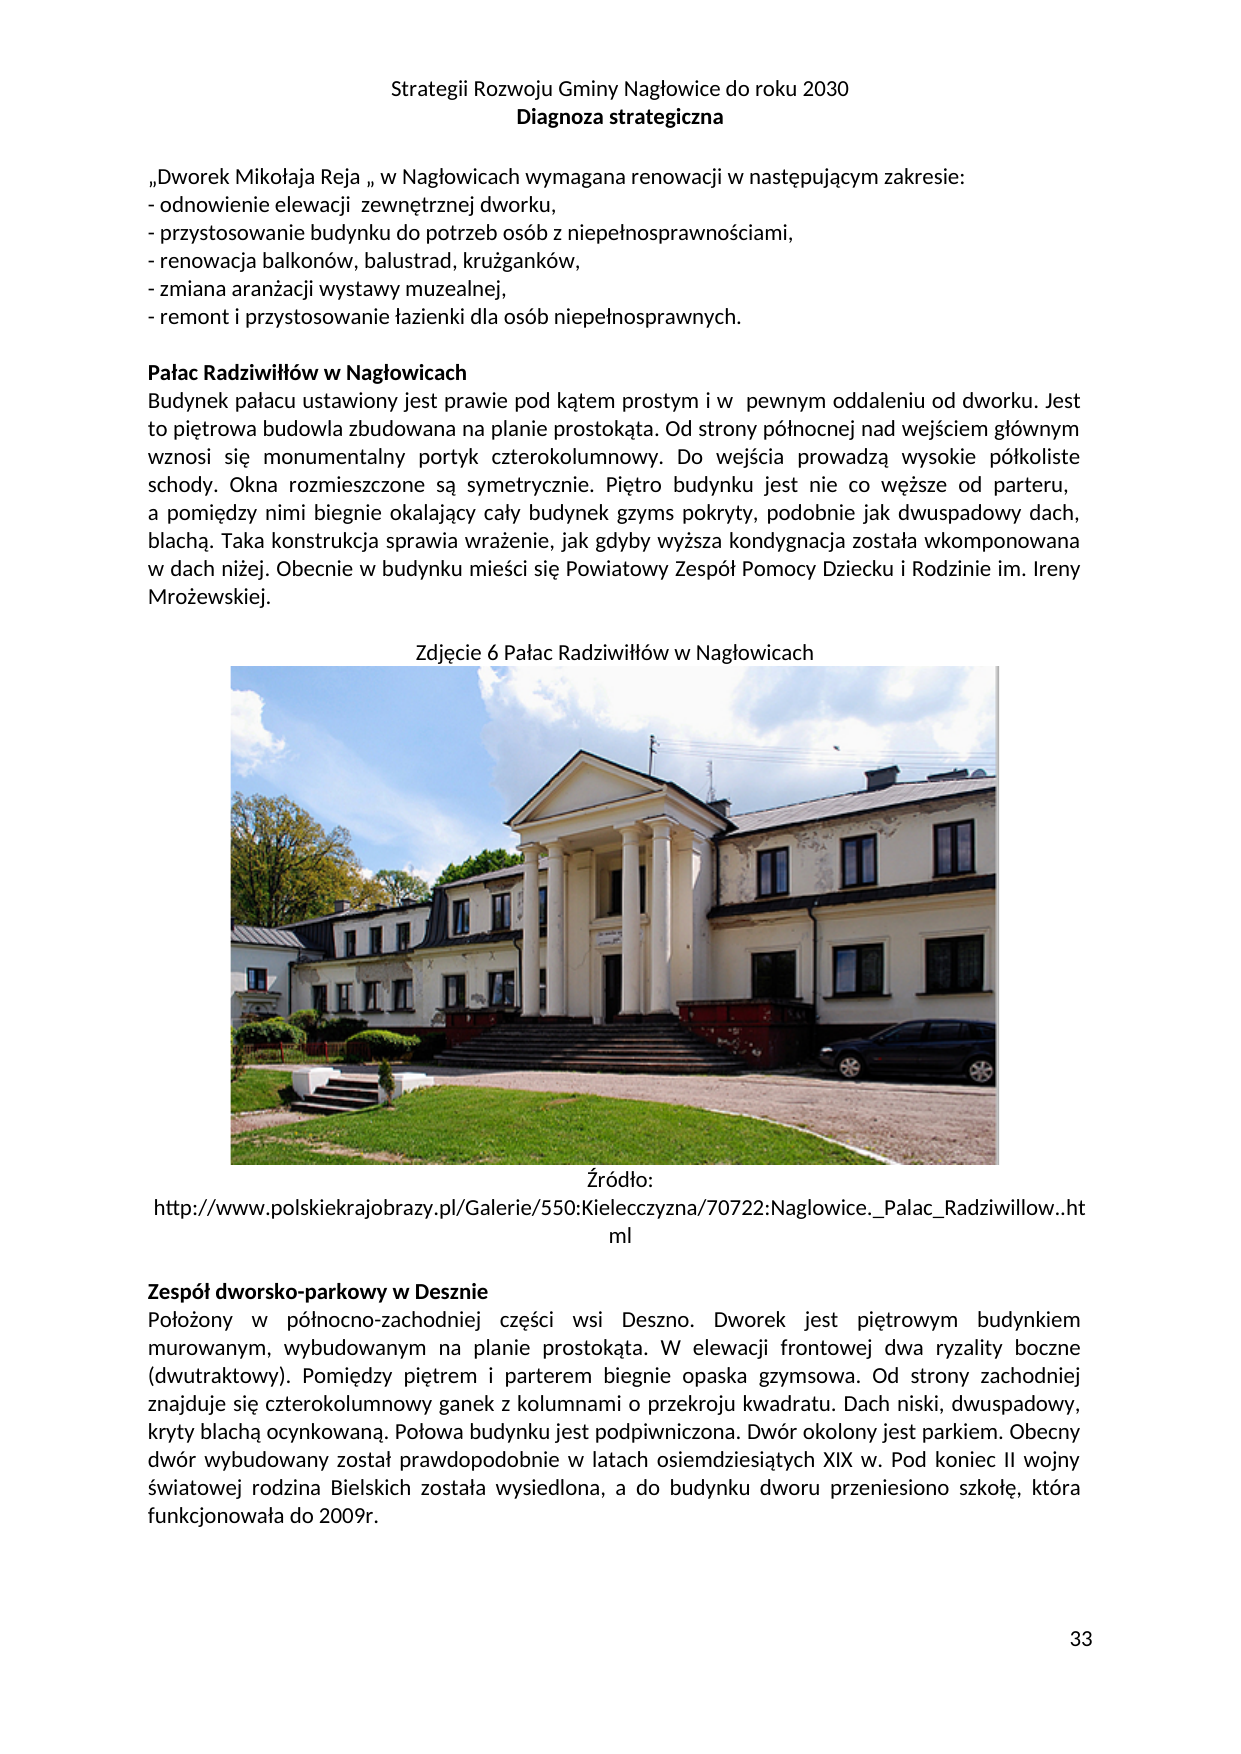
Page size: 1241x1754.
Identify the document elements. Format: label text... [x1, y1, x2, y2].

text Położony w północno-zachodniej części wsi Deszno. Dworek jest piętrowym budynkiem murowanym, wybudowanym na planie prostokąta. W elewacji frontowej dwa ryzality boczne (dwutraktowy). Pomiędzy piętrem i parterem biegnie opaska gzymsowa. Od strony zachodniej znajduje się czterokolumnowy ganek z kolumnami o przekroju kwadratu. Dach niski, dwuspadowy, kryty blachą ocynkowaną. Połowa budynku jest podpiwniczona. Dwór okolony jest parkiem. Obecny dwór wybudowany został prawdopodobnie w latach osiemdziesiątych XIX w. Pod koniec II wojny światowej rodzina Bielskich została wysiedlona, a do budynku dworu przeniesiono szkołę, która funkcjonowała do 2009r. [148, 1305, 1082, 1529]
text Pałac Radziwiłłów w Nagłowicach [148, 358, 1092, 386]
picture [230, 666, 1000, 1165]
text Zdjęcie 6 Pałac Radziwiłłów w Nagłowicach [148, 638, 1082, 666]
text „Dworek Mikołaja Reja „ w Nagłowicach wymagana renowacji w następującym zakresie: - odnowienie elewacji zewnętrznej dworku, - przystosowanie budynku do potrzeb osób z niepełnosprawnościami, - renowacja balkonów, balustrad, krużganków, - zmiana aranżacji wystawy muzealnej, - remont i przystosowanie łazienki dla osób niepełnosprawnych. [148, 162, 1092, 330]
text Budynek pałacu ustawiony jest prawie pod kątem prostym i w pewnym oddaleniu od dworku. Jest to piętrowa budowla zbudowana na planie prostokąta. Od strony północnej nad wejściem głównym wznosi się monumentalny portyk czterokolumnowy. Do wejścia prowadzą wysokie półkoliste schody. Okna rozmieszczone są symetrycznie. Piętro budynku jest nie co węższe od parteru, a pomiędzy nimi biegnie okalający cały budynek gzyms pokryty, podobnie jak dwuspadowy dach, blachą. Taka konstrukcja sprawia wrażenie, jak gdyby wyższa kondygnacja została wkomponowana w dach niżej. Obecnie w budynku mieści się Powiatowy Zespół Pomocy Dziecku i Rodzinie im. Ireny Mrożewskiej. [148, 386, 1082, 610]
text Źródło: http://www.polskiekrajobrazy.pl/Galerie/550:Kielecczyzna/70722:Naglowice._Palac_Radziwillow..html [148, 1165, 1092, 1249]
text Zespół dworsko-parkowy w Desznie [148, 1277, 1092, 1305]
